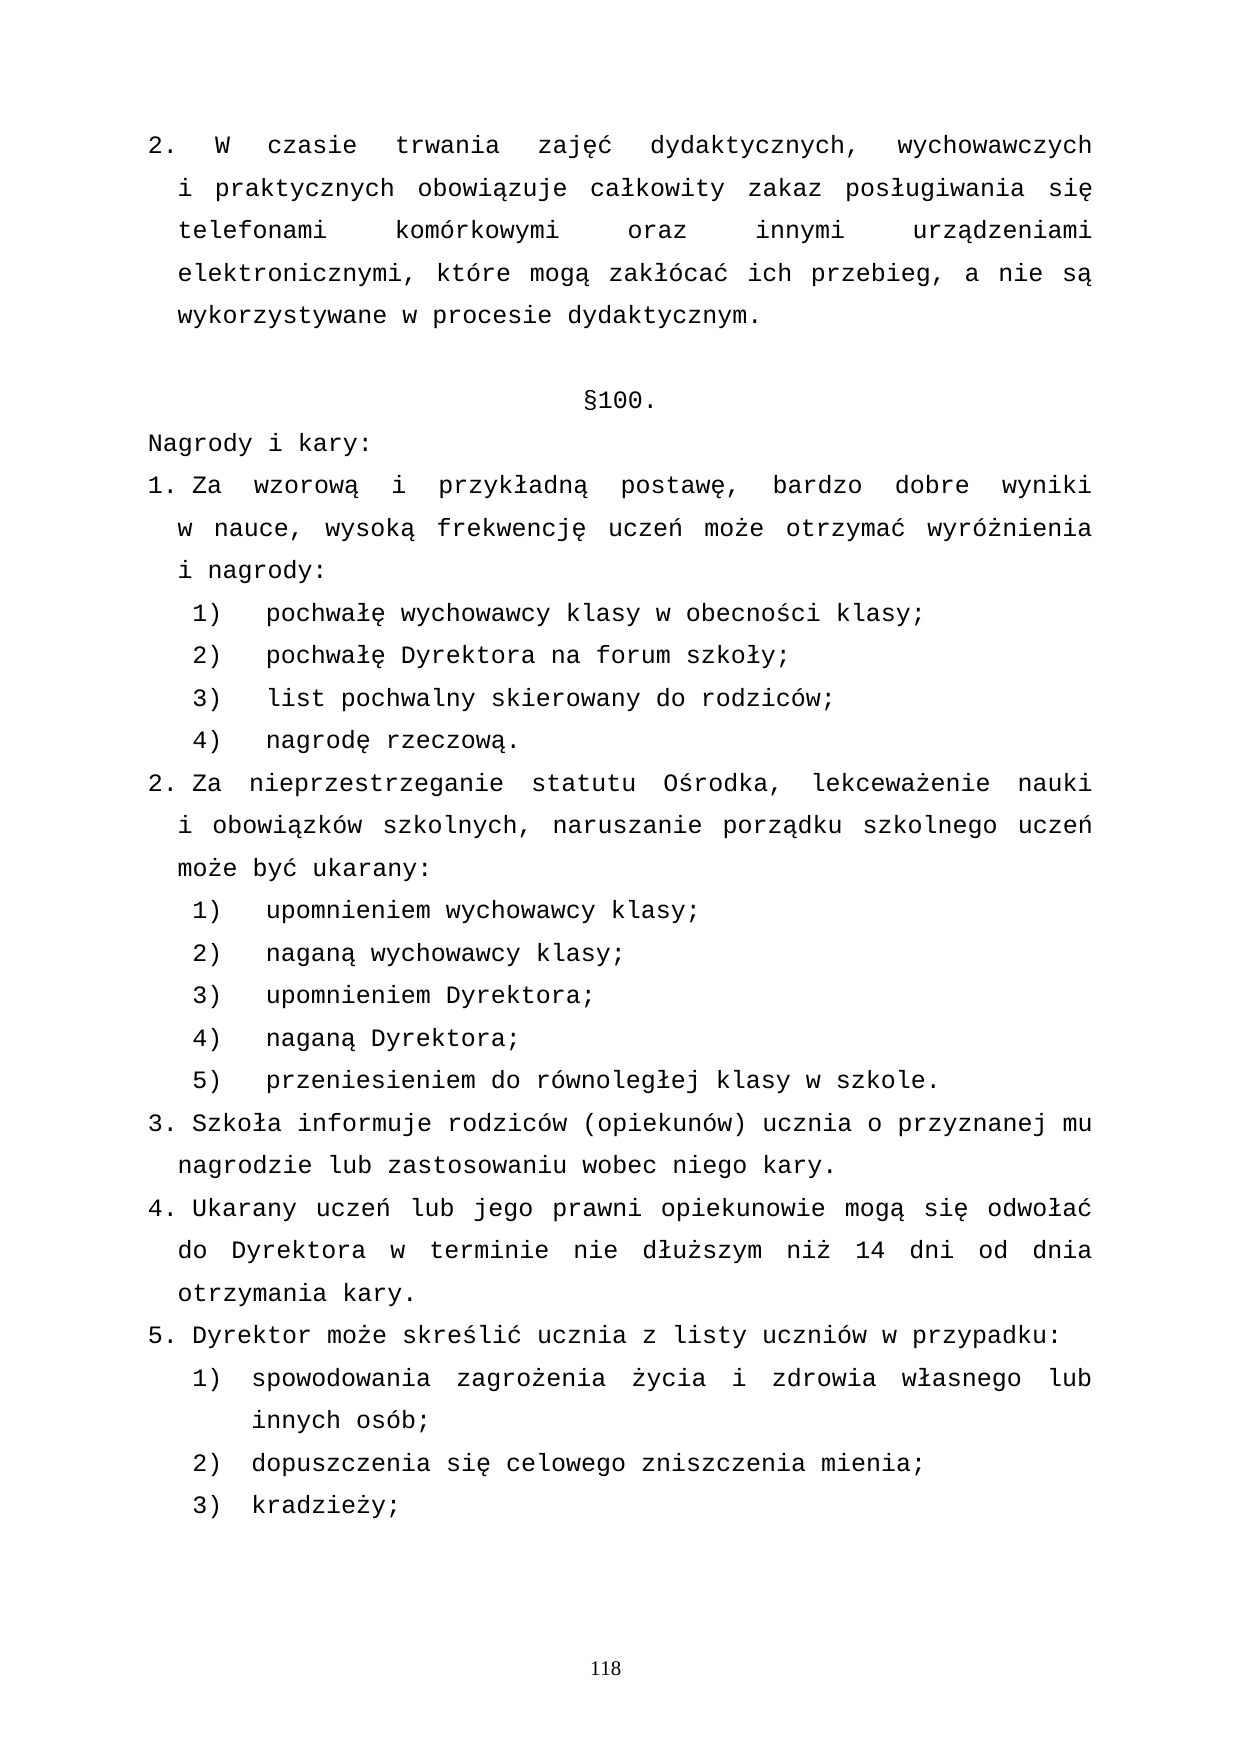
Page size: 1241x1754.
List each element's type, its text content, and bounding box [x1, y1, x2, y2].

list pochwałę Dyrektora na forum szkoły; [177, 643, 1093, 671]
list spowodowania zagrożenia życia i zdrowia własnego lub innych osób; [192, 1365, 1093, 1436]
list Za nieprzestrzeganie statutu Ośrodka, lekceważenie nauki i obowiązków szkolnych, naruszanie porządku szkolnego uczeń może być ukarany: [148, 770, 1093, 884]
list kradzieży; [192, 1493, 1093, 1521]
text Nagrody i kary: [148, 430, 1093, 459]
list dopuszczenia się celowego zniszczenia mienia; [192, 1450, 1093, 1479]
list Szkoła informuje rodziców (opiekunów) ucznia o przyznanej mu nagrodzie lub zastosowaniu wobec niego kary. [148, 1110, 1093, 1181]
list Ukarany uczeń lub jego prawni opiekunowie mogą się odwołać do Dyrektora w terminie nie dłuższym niż 14 dni od dnia otrzymania kary. [148, 1195, 1093, 1309]
list naganą wychowawcy klasy; [177, 940, 1093, 969]
list list pochwalny skierowany do rodziców; [177, 685, 1093, 714]
list W czasie trwania zajęć dydaktycznych, wychowawczych i praktycznych obowiązuje całkowity zakaz posługiwania się telefonami komórkowymi oraz innymi urządzeniami elektronicznymi, które mogą zakłócać ich przebieg, a nie są wykorzystywane w procesie dydaktycznym. [148, 133, 1093, 331]
list Za wzorową i przykładną postawę, bardzo dobre wyniki w nauce, wysoką frekwencję uczeń może otrzymać wyróżnienia i nagrody: [148, 473, 1093, 586]
text §100. [148, 388, 1093, 416]
list przeniesieniem do równoległej klasy w szkole. [177, 1068, 1093, 1096]
list Dyrektor może skreślić ucznia z listy uczniów w przypadku: [148, 1323, 1093, 1351]
list upomnieniem wychowawcy klasy; [177, 898, 1093, 926]
list nagrodę rzeczową. [177, 728, 1093, 756]
list pochwałę wychowawcy klasy w obecności klasy; [177, 600, 1093, 629]
list naganą Dyrektora; [177, 1025, 1093, 1054]
list upomnieniem Dyrektora; [177, 983, 1093, 1011]
